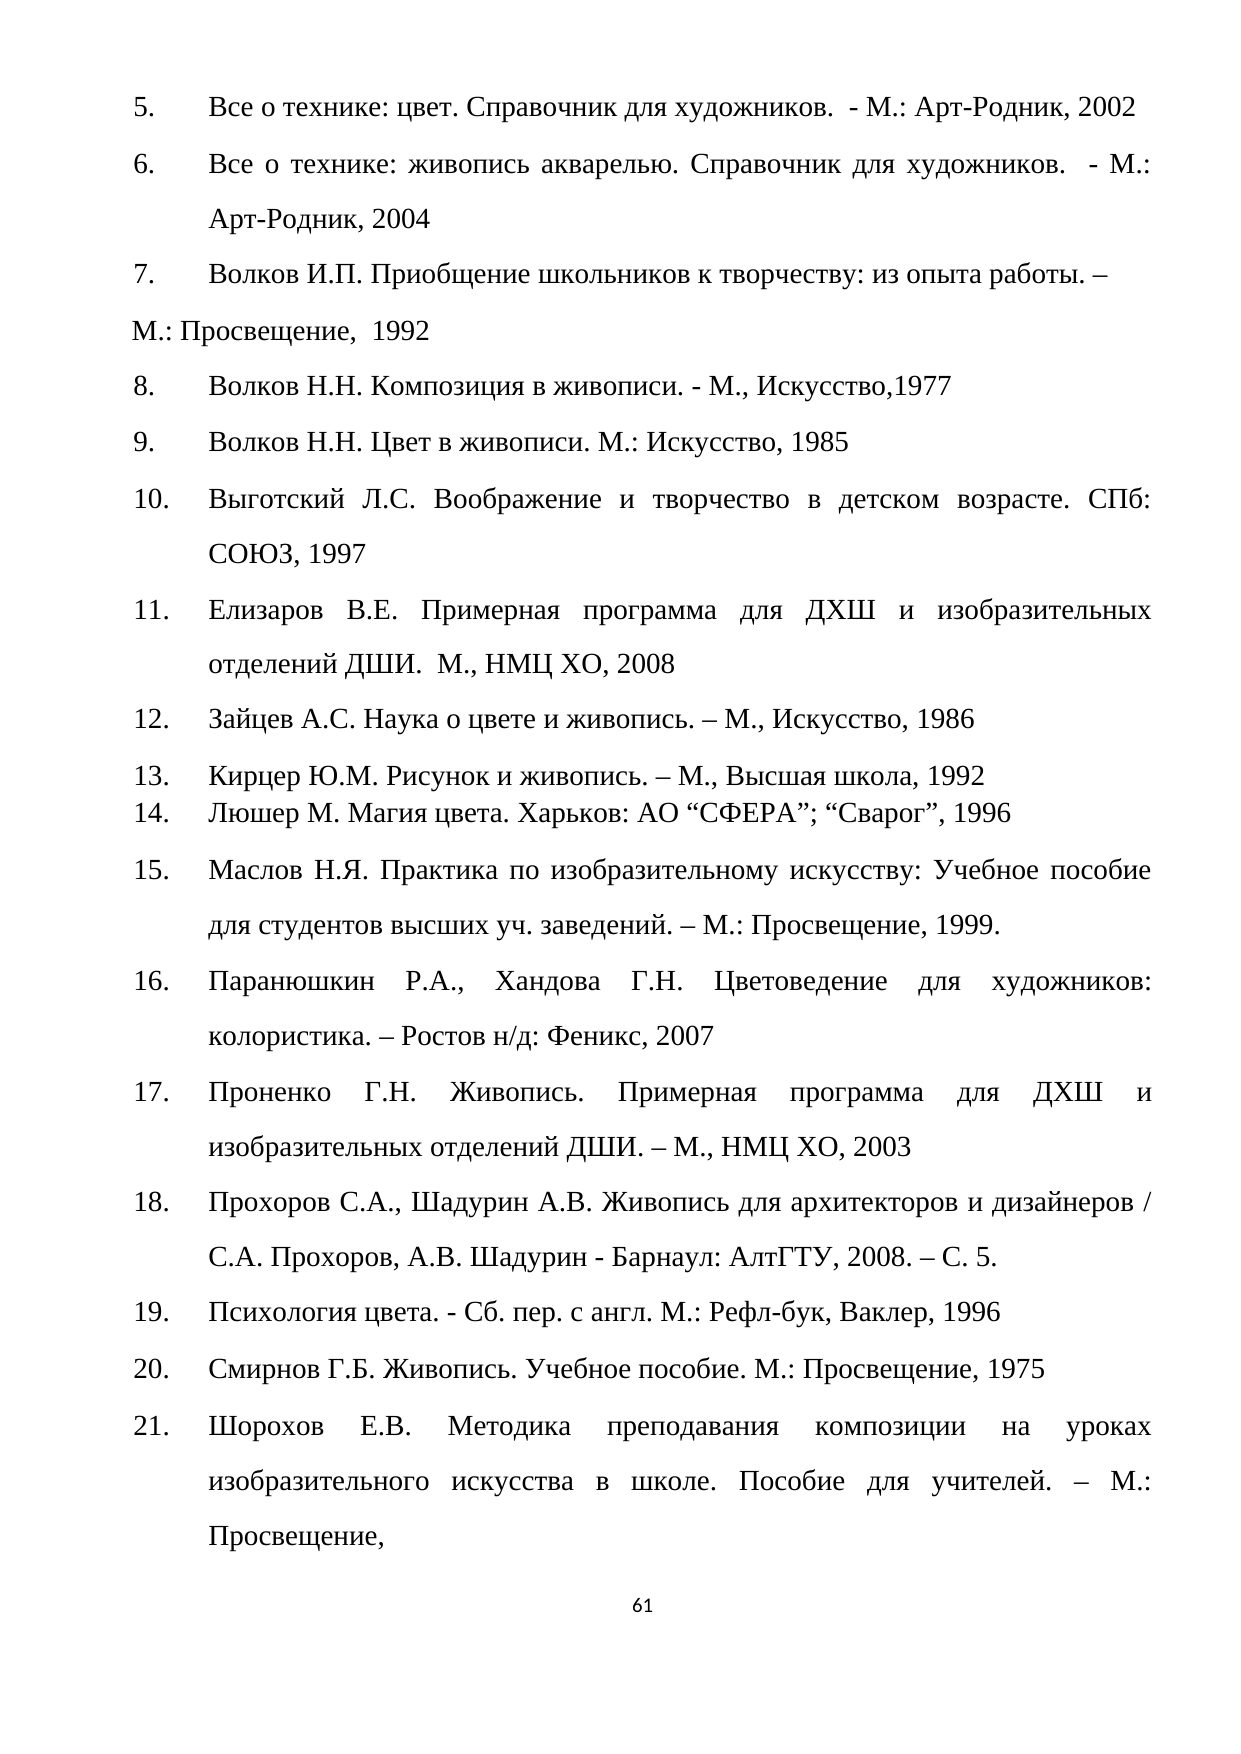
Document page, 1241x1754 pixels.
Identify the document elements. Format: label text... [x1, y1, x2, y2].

list Прохоров С.А., Шадурин А.В. Живопись для архитекторов и дизайнеров / С.А. Прохоров, А.В. Шадурин - Барнаул: АлтГТУ, 2008. – С. 5. [133, 1184, 1152, 1273]
list Люшер М. Магия цвета. Харьков: АО “СФЕРА”; “Сварог”, 1996 [133, 795, 1152, 829]
list Выготский Л.С. Воображение и творчество в детском возрасте. СПб: СОЮЗ, 1997 [133, 481, 1152, 570]
list Волков И.П. Приобщение школьников к творчеству: из опыта работы. – [133, 256, 1152, 290]
list Смирнов Г.Б. Живопись. Учебное пособие. М.: Просвещение, 1975 [133, 1351, 1152, 1385]
list Маслов Н.Я. Практика по изобразительному искусству: Учебное пособие для студентов высших уч. заведений. – М.: Просвещение, 1999. [133, 852, 1152, 941]
list Паранюшкин Р.А., Хандова Г.Н. Цветоведение для художников: колористика. – Ростов н/д: Феникс, 2007 [133, 963, 1152, 1052]
text М.: Просвещение, 1992 [131, 313, 1152, 346]
list Все о технике: цвет. Справочник для художников. - М.: Арт-Родник, 2002 [133, 89, 1152, 123]
list Зайцев А.С. Наука о цвете и живопись. – М., Искусство, 1986 [133, 701, 1152, 734]
list Волков Н.Н. Цвет в живописи. М.: Искусство, 1985 [133, 424, 1152, 458]
list Психология цвета. - Сб. пер. с англ. М.: Рефл-бук, Ваклер, 1996 [133, 1294, 1152, 1328]
list Волков Н.Н. Композиция в живописи. - М., Искусство,1977 [133, 368, 1152, 401]
list Шорохов Е.В. Методика преподавания композиции на уроках изобразительного искусства в школе. Пособие для учителей. – М.: Просвещение, [133, 1408, 1152, 1552]
list Елизаров В.Е. Примерная программа для ДХШ и изобразительных отделений ДШИ. М., НМЦ ХО, 2008 [133, 592, 1152, 680]
list Проненко Г.Н. Живопись. Примерная программа для ДХШ и изобразительных отделений ДШИ. – М., НМЦ ХО, 2003 [133, 1074, 1152, 1162]
list Кирцер Ю.М. Рисунок и живопись. – М., Высшая школа, 1992 [133, 758, 1152, 791]
list Все о технике: живопись акварелью. Справочник для художников. - М.: Арт-Родник, 2004 [133, 146, 1152, 234]
